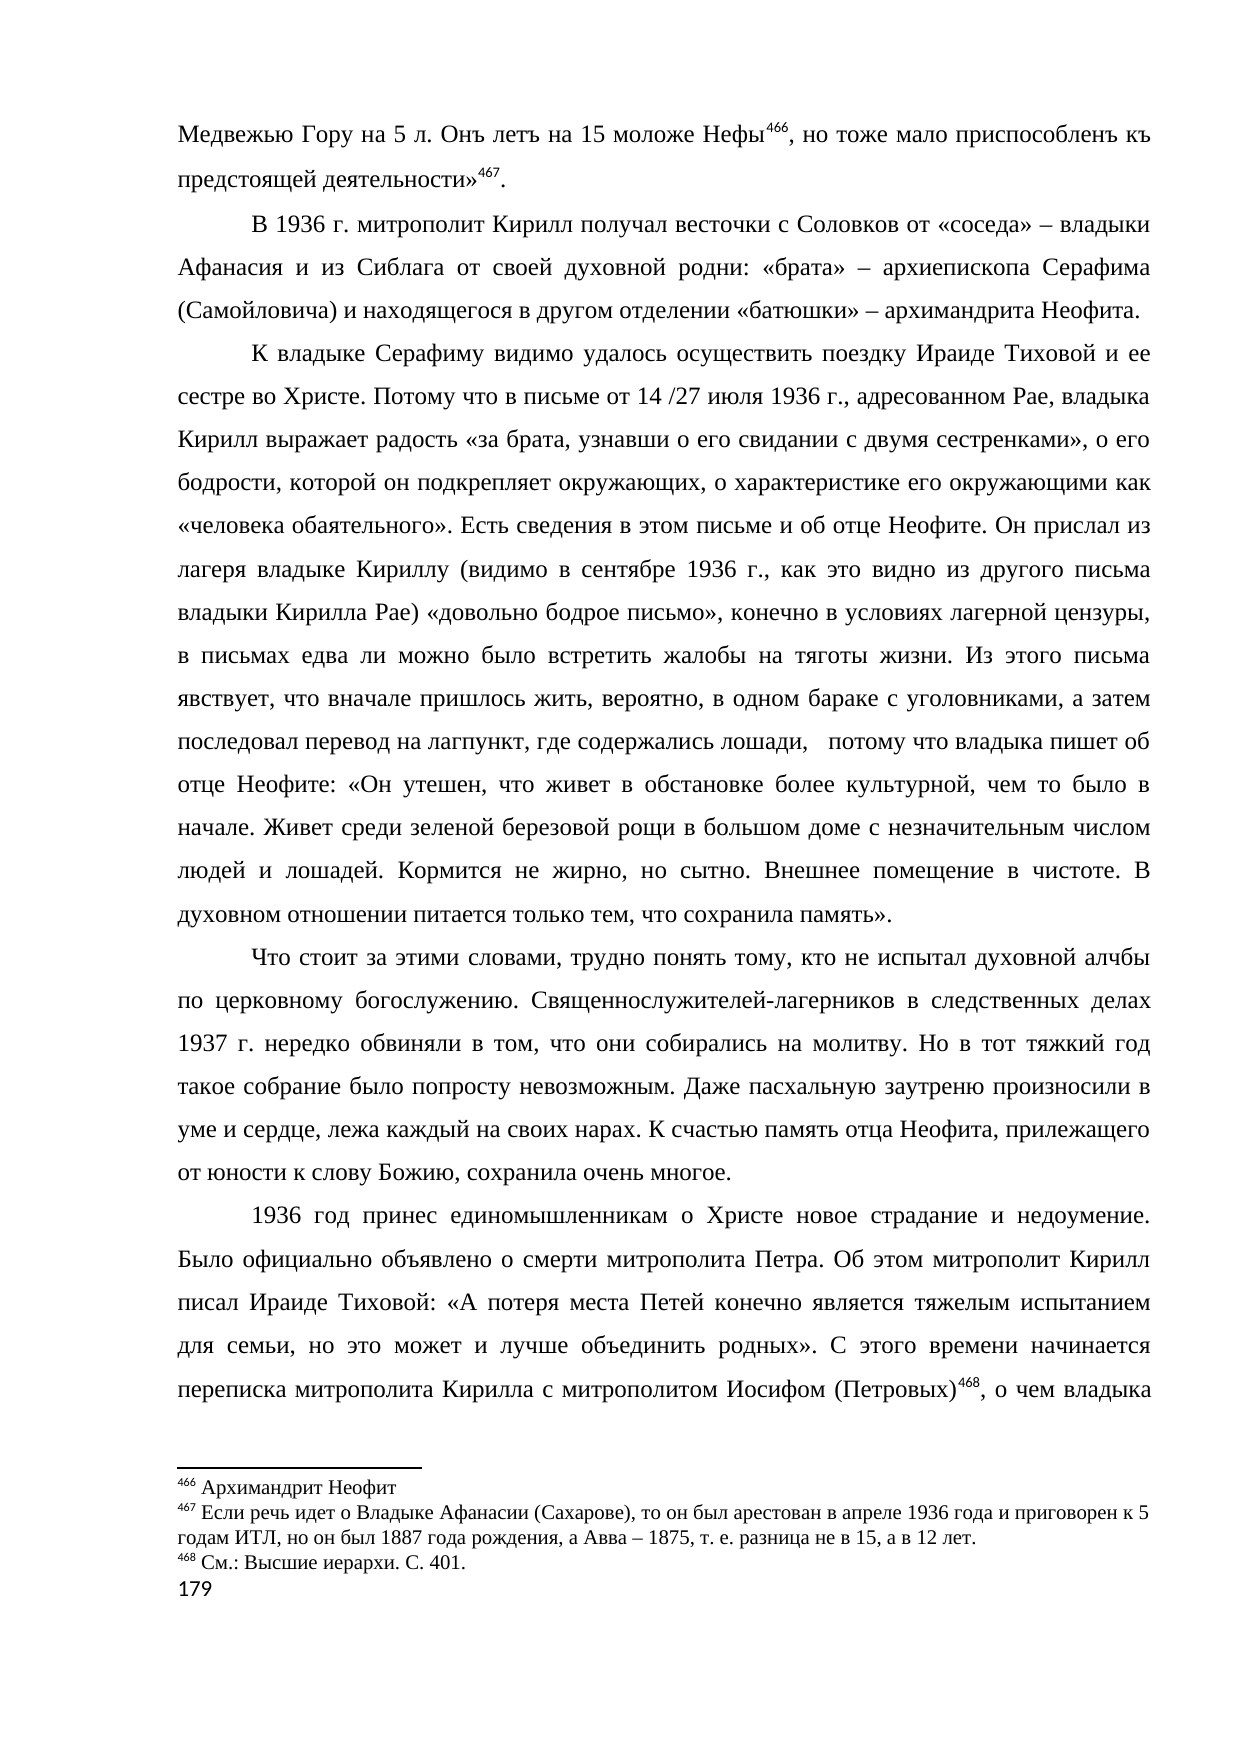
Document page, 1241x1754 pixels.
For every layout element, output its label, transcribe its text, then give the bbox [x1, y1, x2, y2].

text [177, 118, 1152, 193]
text Что стоит за этими словами, трудно понять тому, кто не испытал духовной алчбы по церковному богослужению. Священнослужителей-лагерников в следственных делах 1937 г. нередко обвиняли в том, что они собирались на молитву. Но в тот тяжкий год такое собрание было попросту невозможным. Даже пасхальную заутреню произносили в уме и сердце, лежа каждый на своих нарах. К счастью память отца Неофита, прилежащего от юности к слову Божию, сохранила очень многое. [177, 942, 1152, 1186]
text В 1936 г. митрополит Кирилл получал весточки с Соловков от «соседа» – владыки Афанасия и из Сиблага от своей духовной родни: «брата» – архиепископа Серафима (Самойловича) и находящегося в другом отделении «батюшки» – архимандрита Неофита. [177, 209, 1152, 324]
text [177, 1201, 1152, 1404]
text К владыке Серафиму видимо удалось осуществить поездку Ираиде Тиховой и ее сестре во Христе. Потому что в письме от 14 /27 июля 1936 г., адресованном Рае, владыка Кирилл выражает радость «за брата, узнавши о его свидании с двумя сестренками», о его бодрости, которой он подкрепляет окружающих, о характеристике его окружающими как «человека обаятельного». Есть сведения в этом письме и об отце Неофите. Он прислал из лагеря владыке Кириллу (видимо в сентябре 1936 г., как это видно из другого письма владыки Кирилла Рае) «довольно бодрое письмо», конечно в условиях лагерной цензуры, в письмах едва ли можно было встретить жалобы на тяготы жизни. Из этого письма явствует, что вначале пришлось жить, вероятно, в одном бараке с уголовниками, а затем последовал перевод на лагпункт, где содержались лошади, потому что владыка пишет об отце Неофите: «Он утешен, что живет в обстановке более культурной, чем то было в начале. Живет среди зеленой березовой рощи в большом доме с незначительным числом людей и лошадей. Кормится не жирно, но сытно. Внешнее помещение в чистоте. В духовном отношении питается только тем, что сохранила память». [177, 338, 1152, 927]
